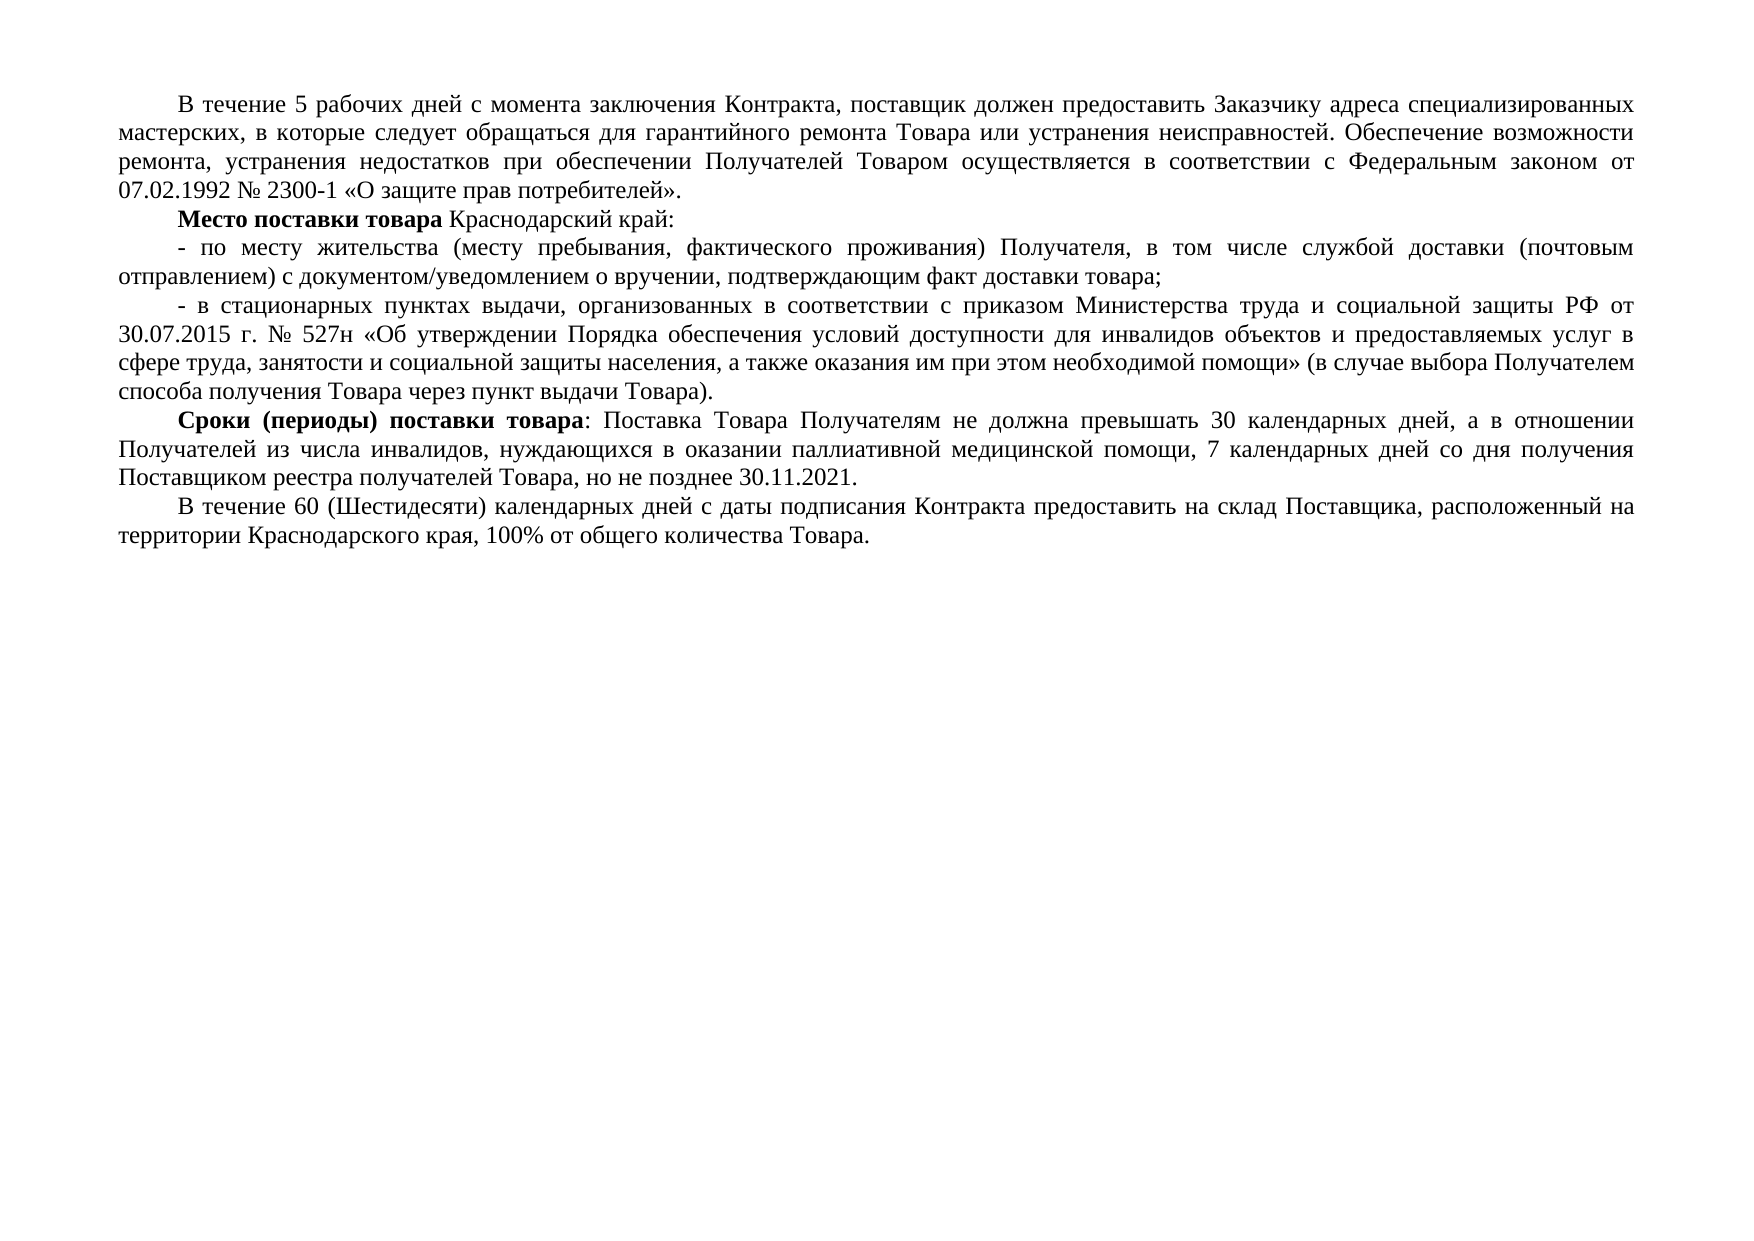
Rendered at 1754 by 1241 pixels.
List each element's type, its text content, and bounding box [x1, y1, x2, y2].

text В течение 60 (Шестидесяти) календарных дней с даты подписания Контракта предоставить на склад Поставщика, расположенный на территории Краснодарского края, 100% от общего количества Товара. [118, 491, 1636, 549]
text Место поставки товара Краснодарский край: [118, 204, 1636, 232]
text В течение 5 рабочих дней с момента заключения Контракта, поставщик должен предоставить Заказчику адреса специализированных мастерских, в которые следует обращаться для гарантийного ремонта Товара или устранения неисправностей. Обеспечение возможности ремонта, устранения недостатков при обеспечении Получателей Товаром осуществляется в соответствии с Федеральным законом от 07.02.1992 № 2300-1 «О защите прав потребителей». [118, 89, 1636, 204]
text Сроки (периоды) поставки товара: Поставка Товара Получателям не должна превышать 30 календарных дней, а в отношении Получателей из числа инвалидов, нуждающихся в оказании паллиативной медицинской помощи, 7 календарных дней со дня получения Поставщиком реестра получателей Товара, но не позднее 30.11.2021. [118, 405, 1636, 491]
text - по месту жительства (месту пребывания, фактического проживания) Получателя, в том числе службой доставки (почтовым отправлением) с документом/уведомлением о вручении, подтверждающим факт доставки товара; [118, 232, 1636, 290]
text - в стационарных пунктах выдачи, организованных в соответствии с приказом Министерства труда и социальной защиты РФ от 30.07.2015 г. № 527н «Об утверждении Порядка обеспечения условий доступности для инвалидов объектов и предоставляемых услуг в сфере труда, занятости и социальной защиты населения, а также оказания им при этом необходимой помощи» (в случае выбора Получателем способа получения Товара через пункт выдачи Товара). [118, 290, 1636, 405]
